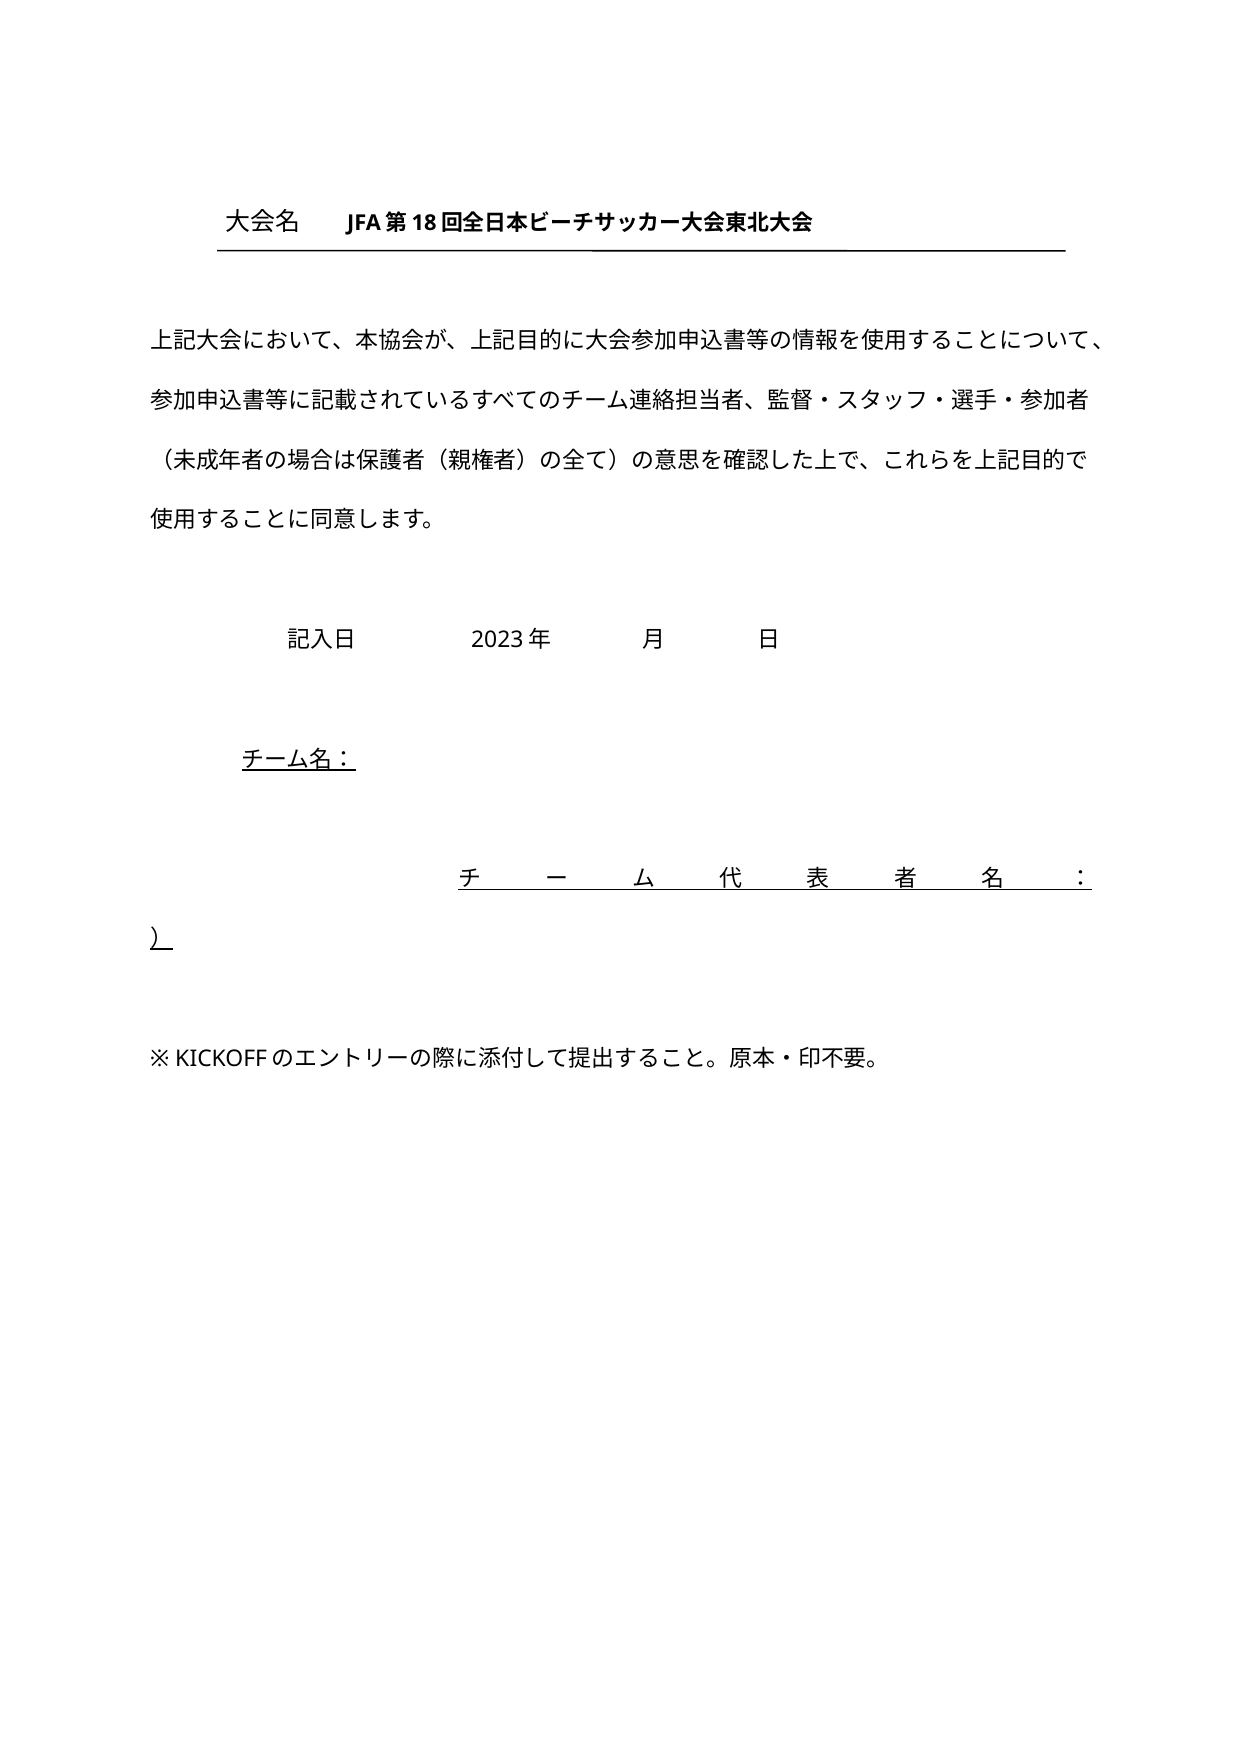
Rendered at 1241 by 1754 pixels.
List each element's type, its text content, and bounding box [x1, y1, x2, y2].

text 大会名 JFA第18回全日本ビーチサッカー大会東北大会 [150, 189, 1092, 249]
text 記入日 2023年 月 日 [150, 608, 1092, 667]
text 上記大会において、本協会が、上記目的に大会参加申込書等の情報を使用することについて、参加申込書等に記載されているすべてのチーム連絡担当者、監督・スタッフ・選手・参加者（未成年者の場合は保護者（親権者）の全て）の意思を確認した上で、これらを上記目的で使用することに同意します。 [150, 309, 1092, 548]
text ※ KICKOFFのエントリーの際に添付して提出すること。原本・印不要。 [150, 1026, 1092, 1086]
text チーム代表者名： ） [150, 847, 1092, 966]
text チーム名： [150, 727, 1092, 787]
